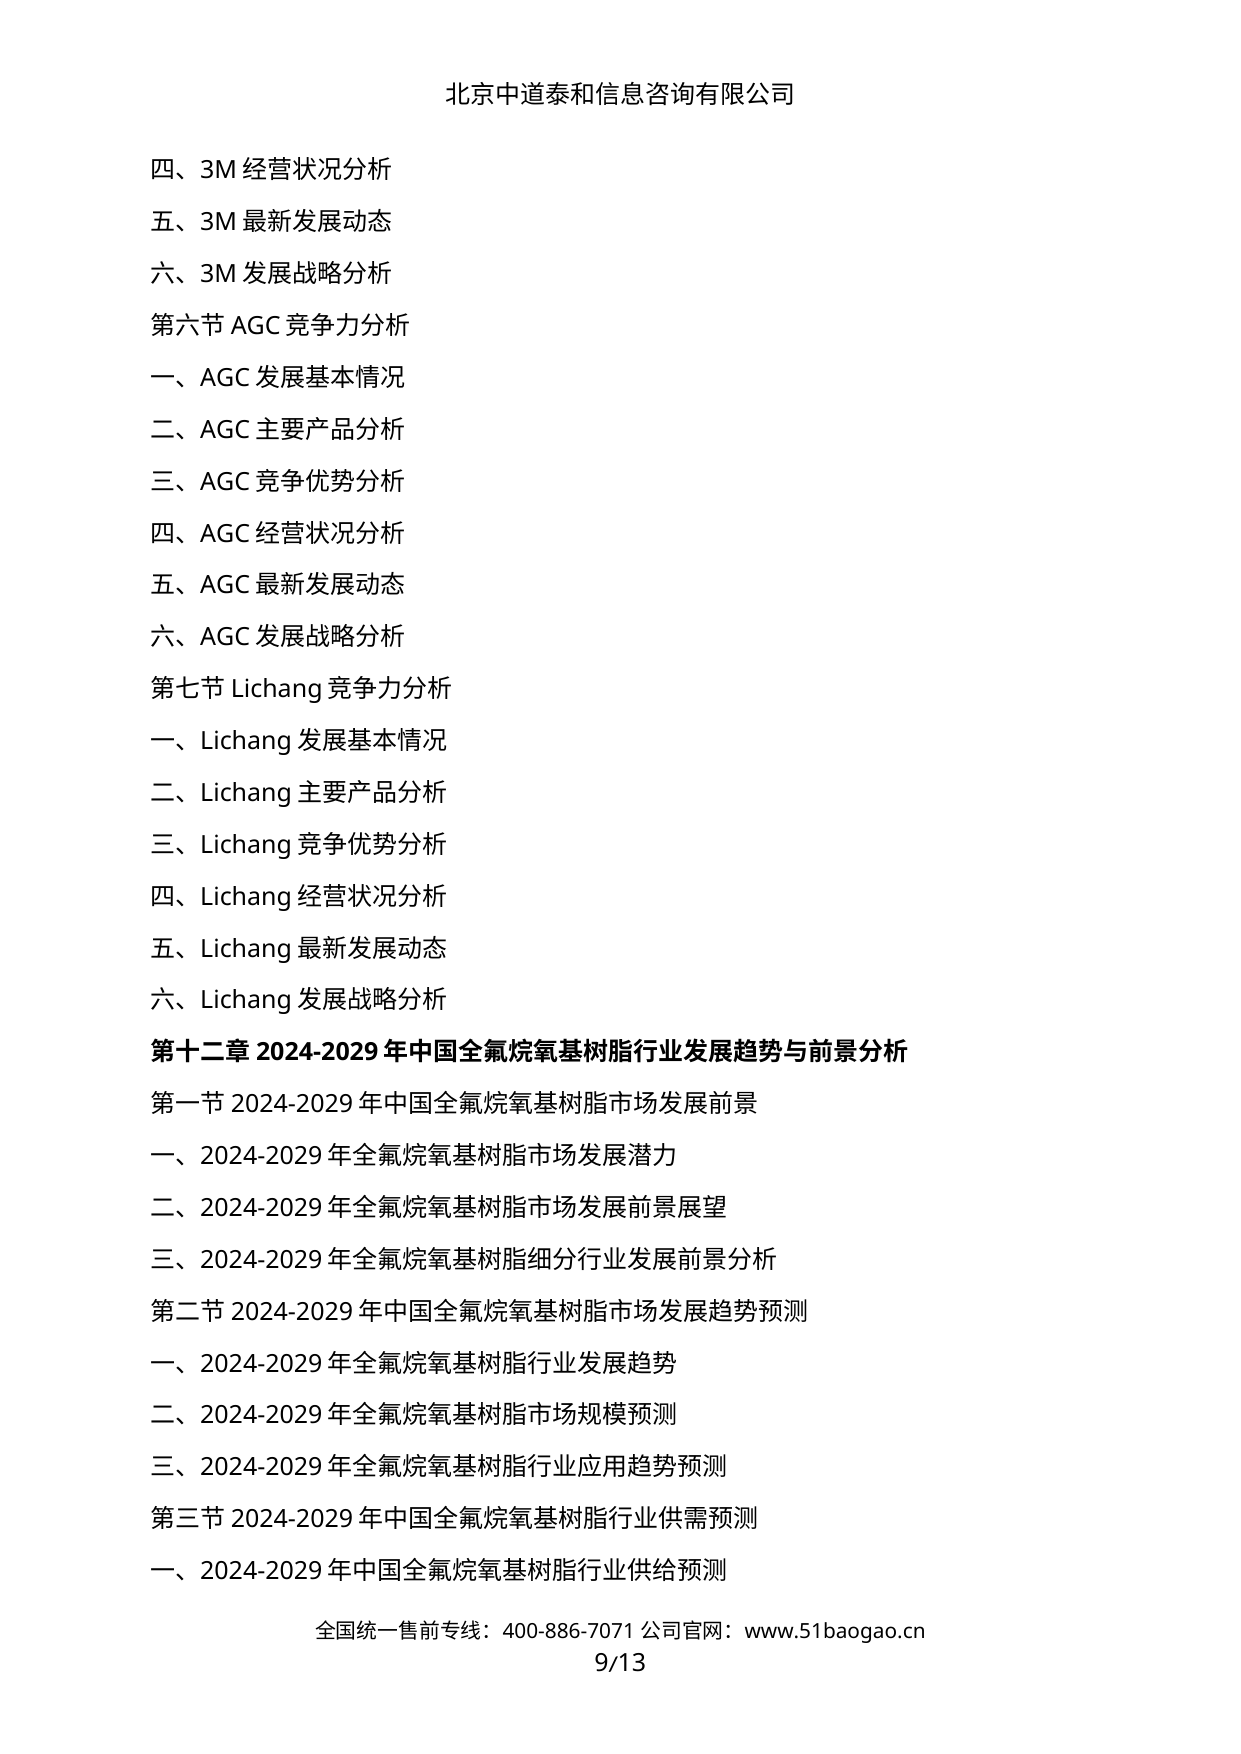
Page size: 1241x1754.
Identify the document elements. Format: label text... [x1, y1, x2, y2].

text 一、2024-2029年全氟烷氧基树脂行业发展趋势 [150, 1343, 1090, 1379]
text 二、2024-2029年全氟烷氧基树脂市场发展前景展望 [150, 1187, 1090, 1224]
text 五、AGC最新发展动态 [150, 565, 1090, 601]
text 四、3M经营状况分析 [150, 150, 1090, 186]
text 二、AGC主要产品分析 [150, 409, 1090, 446]
text 六、Lichang发展战略分析 [150, 980, 1090, 1016]
text 三、AGC竞争优势分析 [150, 461, 1090, 497]
text 四、Lichang经营状况分析 [150, 876, 1090, 912]
text 一、2024-2029年全氟烷氧基树脂市场发展潜力 [150, 1136, 1090, 1172]
text 一、2024-2029年中国全氟烷氧基树脂行业供给预测 [150, 1551, 1090, 1587]
text 一、Lichang发展基本情况 [150, 721, 1090, 757]
text 二、2024-2029年全氟烷氧基树脂市场规模预测 [150, 1395, 1090, 1431]
text 三、2024-2029年全氟烷氧基树脂行业应用趋势预测 [150, 1447, 1090, 1483]
text 第三节 2024-2029年中国全氟烷氧基树脂行业供需预测 [150, 1499, 1090, 1535]
text 第二节 2024-2029年中国全氟烷氧基树脂市场发展趋势预测 [150, 1291, 1090, 1327]
text 第六节 AGC竞争力分析 [150, 306, 1090, 342]
text 三、Lichang竞争优势分析 [150, 824, 1090, 861]
text 二、Lichang主要产品分析 [150, 772, 1090, 809]
text 五、Lichang最新发展动态 [150, 928, 1090, 964]
text 四、AGC经营状况分析 [150, 513, 1090, 549]
text 第一节 2024-2029年中国全氟烷氧基树脂市场发展前景 [150, 1084, 1090, 1120]
text 一、AGC发展基本情况 [150, 357, 1090, 394]
text 第十二章 2024-2029年中国全氟烷氧基树脂行业发展趋势与前景分析 [150, 1032, 1090, 1068]
text 六、3M发展战略分析 [150, 254, 1090, 290]
text 五、3M最新发展动态 [150, 202, 1090, 238]
text 六、AGC发展战略分析 [150, 617, 1090, 653]
text 三、2024-2029年全氟烷氧基树脂细分行业发展前景分析 [150, 1239, 1090, 1276]
text 第七节 Lichang竞争力分析 [150, 669, 1090, 705]
